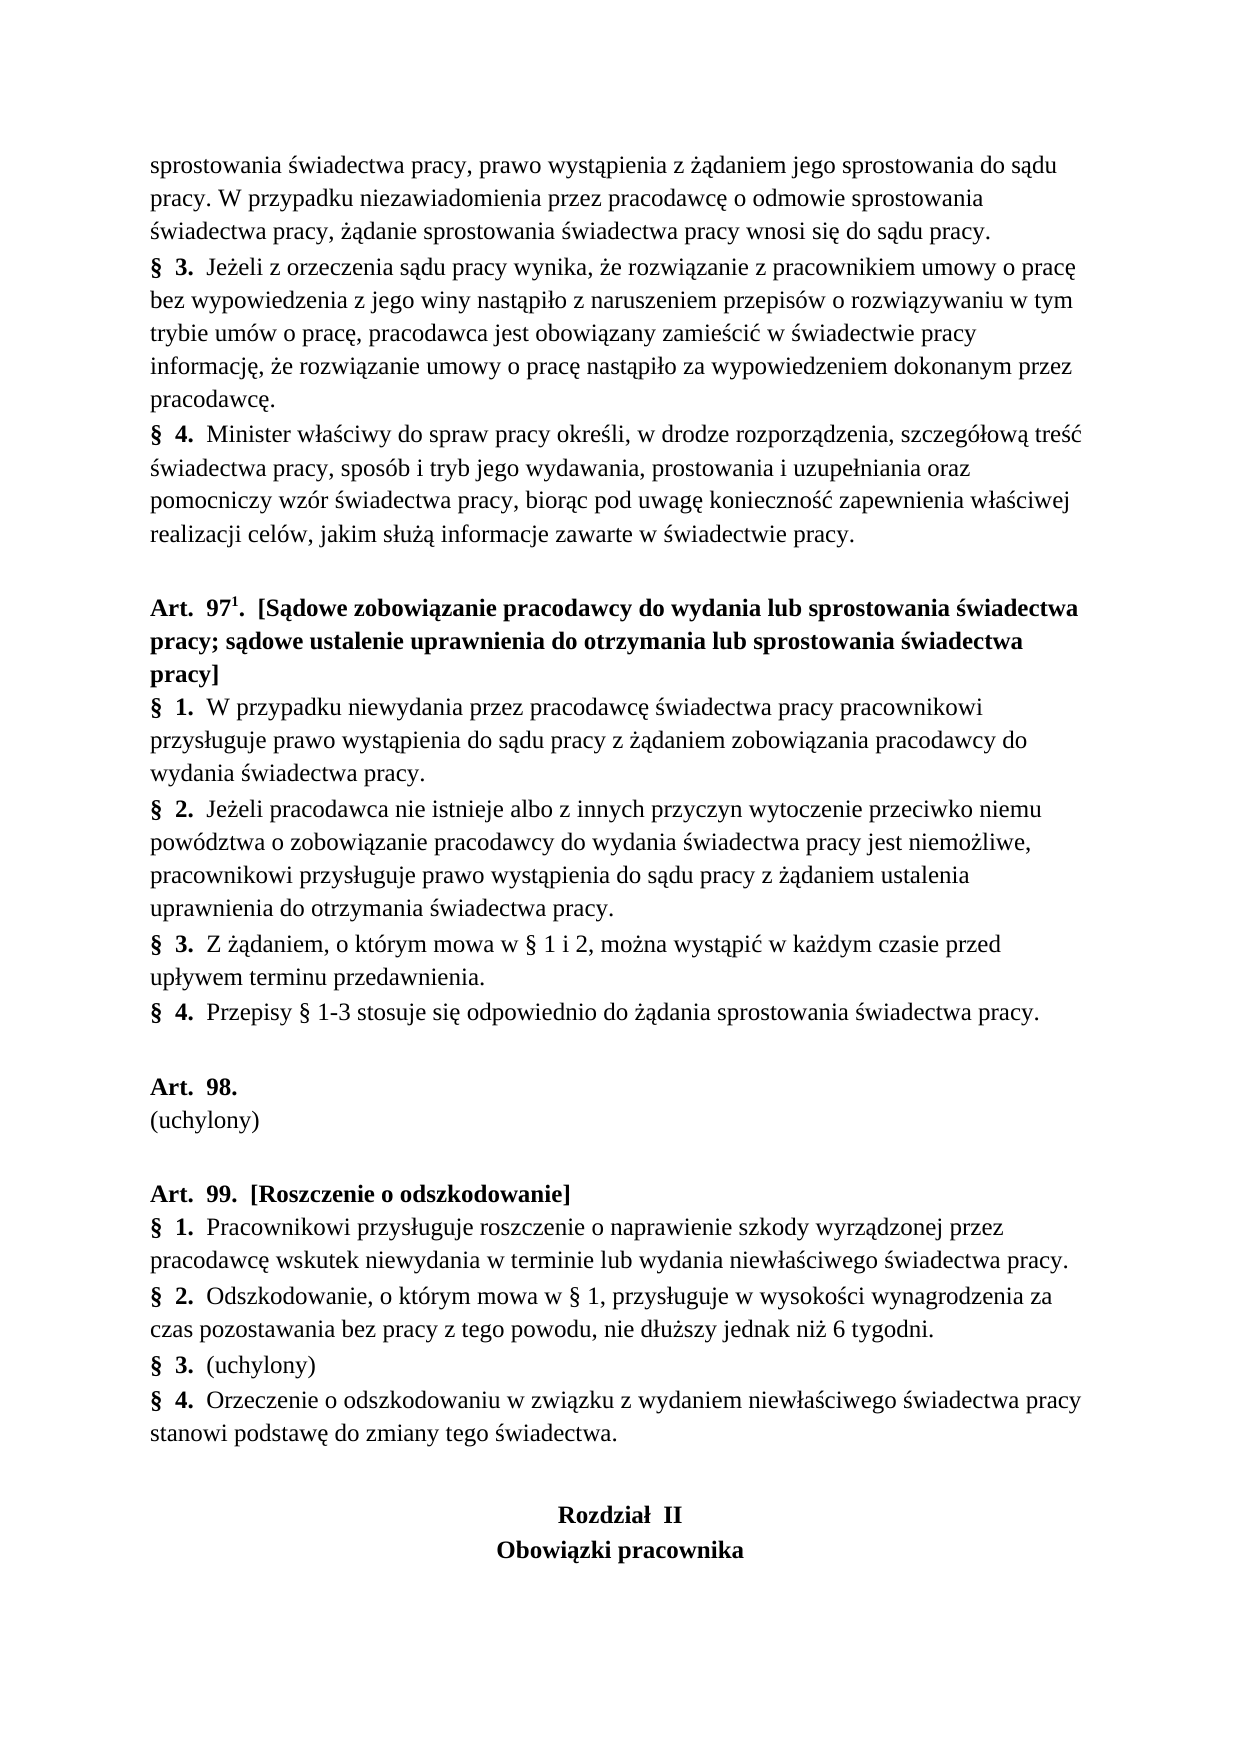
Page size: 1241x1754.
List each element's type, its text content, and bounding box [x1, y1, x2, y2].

text § 3. Jeżeli z orzeczenia sądu pracy wynika, że rozwiązanie z pracownikiem umowy o pracę bez wypowiedzenia z jego winy nastąpiło z naruszeniem przepisów o rozwiązywaniu w tym trybie umów o pracę, pracodawca jest obowiązany zamieścić w świadectwie pracy informację, że rozwiązanie umowy o pracę nastąpiło za wypowiedzeniem dokonanym przez pracodawcę. [150, 252, 1090, 413]
text (uchylony) [150, 1105, 1090, 1133]
text § 4. Orzeczenie o odszkodowaniu w związku z wydaniem niewłaściwego świadectwa pracy stanowi podstawę do zmiany tego świadectwa. [150, 1385, 1090, 1447]
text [150, 150, 1090, 245]
text § 1. W przypadku niewydania przez pracodawcę świadectwa pracy pracownikowi przysługuje prawo wystąpienia do sądu pracy z żądaniem zobowiązania pracodawcy do wydania świadectwa pracy. [150, 692, 1090, 787]
text § 1. Pracownikowi przysługuje roszczenie o naprawienie szkody wyrządzonej przez pracodawcę wskutek niewydania w terminie lub wydania niewłaściwego świadectwa pracy. [150, 1212, 1090, 1274]
text Art. 98. [150, 1072, 1090, 1101]
text § 4. Przepisy § 1-3 stosuje się odpowiednio do żądania sprostowania świadectwa pracy. [150, 997, 1090, 1026]
text § 2. Odszkodowanie, o którym mowa w § 1, przysługuje w wysokości wynagrodzenia za czas pozostawania bez pracy z tego powodu, nie dłuższy jednak niż 6 tygodni. [150, 1281, 1090, 1343]
text Rozdział II [150, 1500, 1090, 1528]
text Art. 99. [Roszczenie o odszkodowanie] [150, 1179, 1090, 1208]
text § 2. Jeżeli pracodawca nie istnieje albo z innych przyczyn wytoczenie przeciwko niemu powództwa o zobowiązanie pracodawcy do wydania świadectwa pracy jest niemożliwe, pracownikowi przysługuje prawo wystąpienia do sądu pracy z żądaniem ustalenia uprawnienia do otrzymania świadectwa pracy. [150, 794, 1090, 922]
text Art. 971. [Sądowe zobowiązanie pracodawcy do wydania lub sprostowania świadectwa pracy; sądowe ustalenie uprawnienia do otrzymania lub sprostowania świadectwa pracy] [150, 593, 1090, 688]
text Obowiązki pracownika [150, 1535, 1090, 1564]
text § 3. (uchylony) [150, 1350, 1090, 1378]
text § 4. Minister właściwy do spraw pracy określi, w drodze rozporządzenia, szczegółową treść świadectwa pracy, sposób i tryb jego wydawania, prostowania i uzupełniania oraz pomocniczy wzór świadectwa pracy, biorąc pod uwagę konieczność zapewnienia właściwej realizacji celów, jakim służą informacje zawarte w świadectwie pracy. [150, 419, 1090, 547]
text § 3. Z żądaniem, o którym mowa w § 1 i 2, można wystąpić w każdym czasie przed upływem terminu przedawnienia. [150, 929, 1090, 990]
